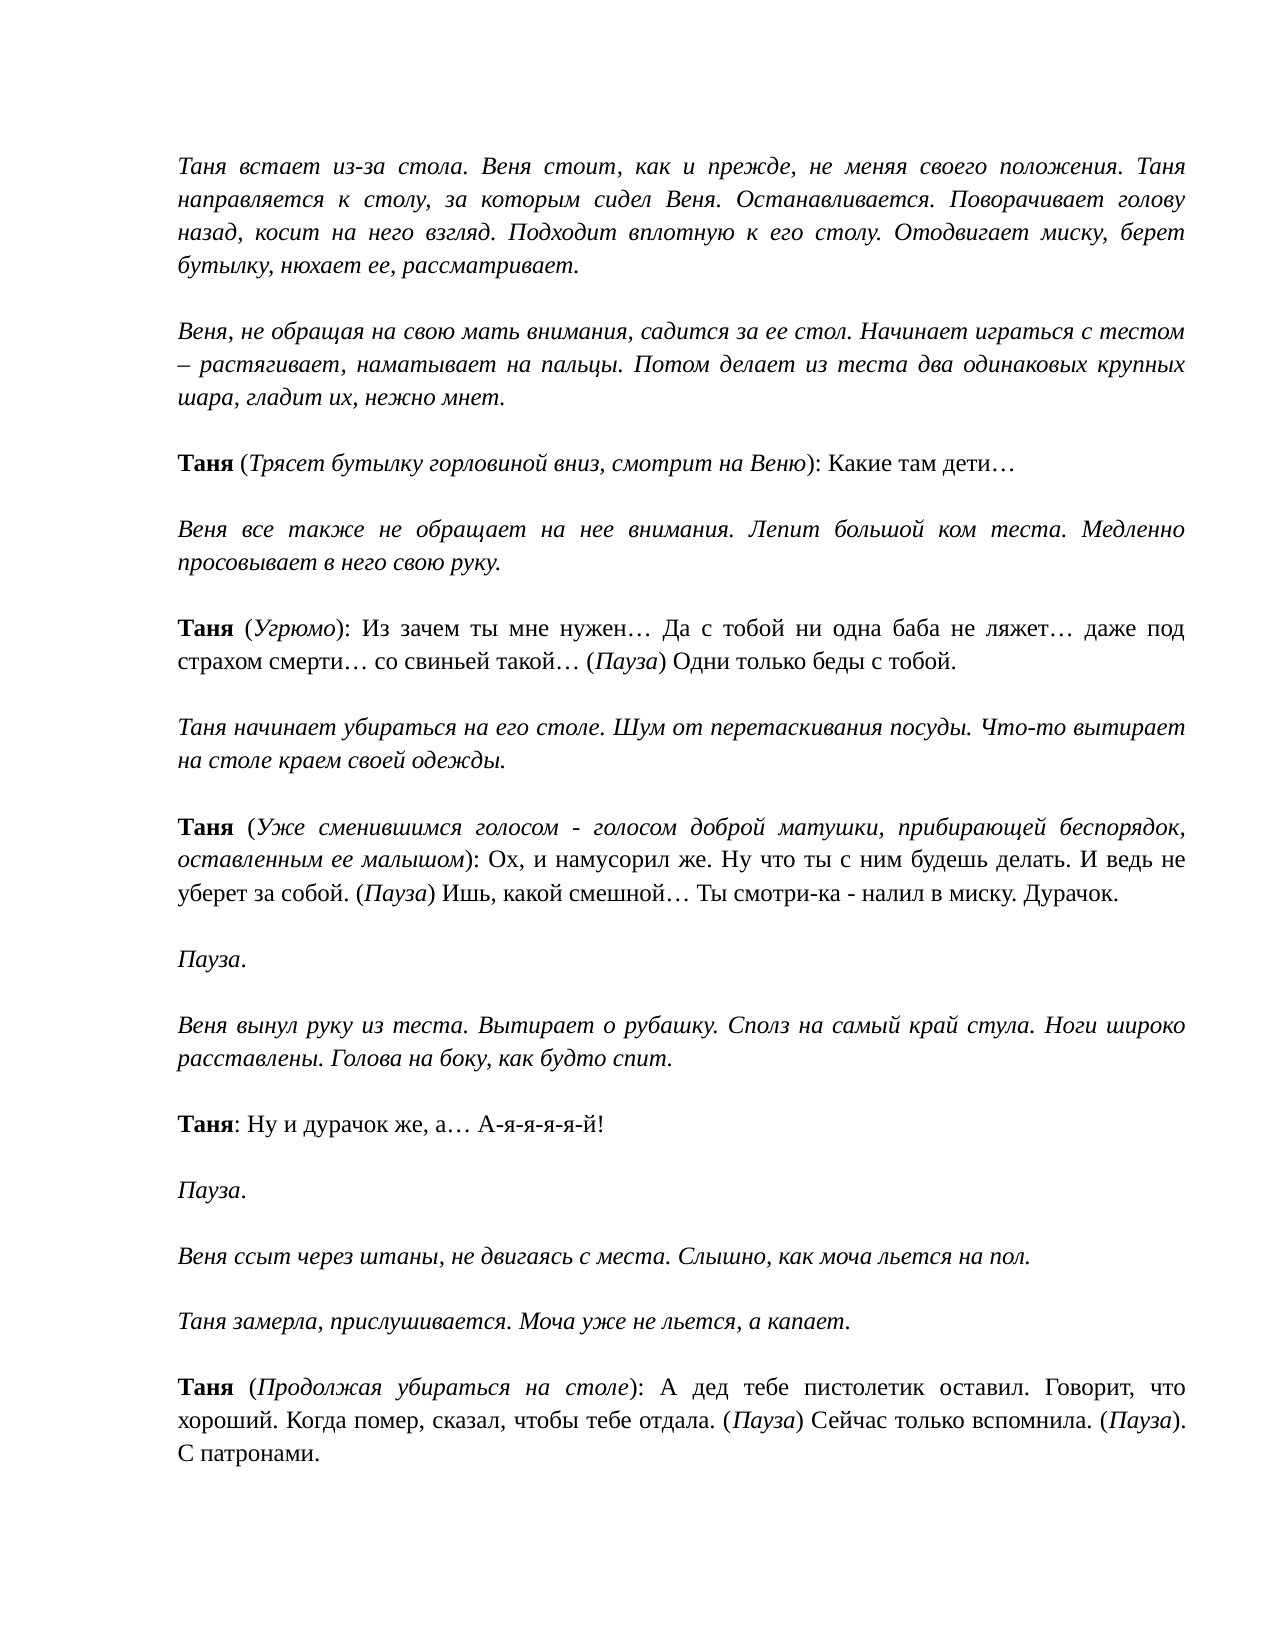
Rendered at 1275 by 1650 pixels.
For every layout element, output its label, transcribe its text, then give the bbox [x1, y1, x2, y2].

text Веня, не обращая на свою мать внимания, садится за ее стол. Начинает играться с тестом – растягивает, наматывает на пальцы. Потом делает из теста два одинаковых крупных шара, гладит их, нежно мнет. [177, 316, 1186, 411]
text Таня (Уже сменившимся голосом - голосом доброй матушки, прибирающей беспорядок, оставленным ее малышом): Ох, и намусорил же. Ну что ты с ним будешь делать. И ведь не уберет за собой. (Пауза) Ишь, какой смешной… Ты смотри-ка - налил в миску. Дурачок. [177, 812, 1186, 906]
text Таня замерла, прислушивается. Моча уже не льется, а капает. [177, 1306, 1186, 1335]
text Таня начинает убираться на его столе. Шум от перетаскивания посуды. Что-то вытирает на столе краем своей одежды. [177, 712, 1186, 774]
text Веня ссыт через штаны, не двигаясь с места. Слышно, как моча льется на пол. [177, 1241, 1186, 1269]
text Таня: Ну и дурачок же, а… А-я-я-я-я-й! [177, 1109, 1186, 1137]
text Веня все также не обращает на нее внимания. Лепит большой ком теста. Медленно просовывает в него свою руку. [177, 514, 1186, 576]
text Таня (Трясет бутылку горловиной вниз, смотрит на Веню): Какие там дети… [177, 448, 1186, 477]
text Веня вынул руку из теста. Вытирает о рубашку. Сполз на самый край стула. Ноги широко расставлены. Голова на боку, как будто спит. [177, 1010, 1186, 1071]
text Таня (Продолжая убираться на столе): А дед тебе пистолетик оставил. Говорит, что хороший. Когда помер, сказал, чтобы тебе отдала. (Пауза) Сейчас только вспомнила. (Пауза). С патронами. [177, 1372, 1186, 1467]
text Пауза. [177, 1175, 1186, 1203]
text Таня (Угрюмо): Из зачем ты мне нужен… Да с тобой ни одна баба не ляжет… даже под страхом смерти… со свиньей такой… (Пауза) Одни только беды с тобой. [177, 613, 1186, 675]
text Таня встает из-за стола. Веня стоит, как и прежде, не меняя своего положения. Таня направляется к столу, за которым сидел Веня. Останавливается. Поворачивает голову назад, косит на него взгляд. Подходит вплотную к его столу. Отодвигает миску, берет бутылку, нюхает ее, рассматривает. [177, 151, 1186, 279]
text Пауза. [177, 944, 1186, 972]
